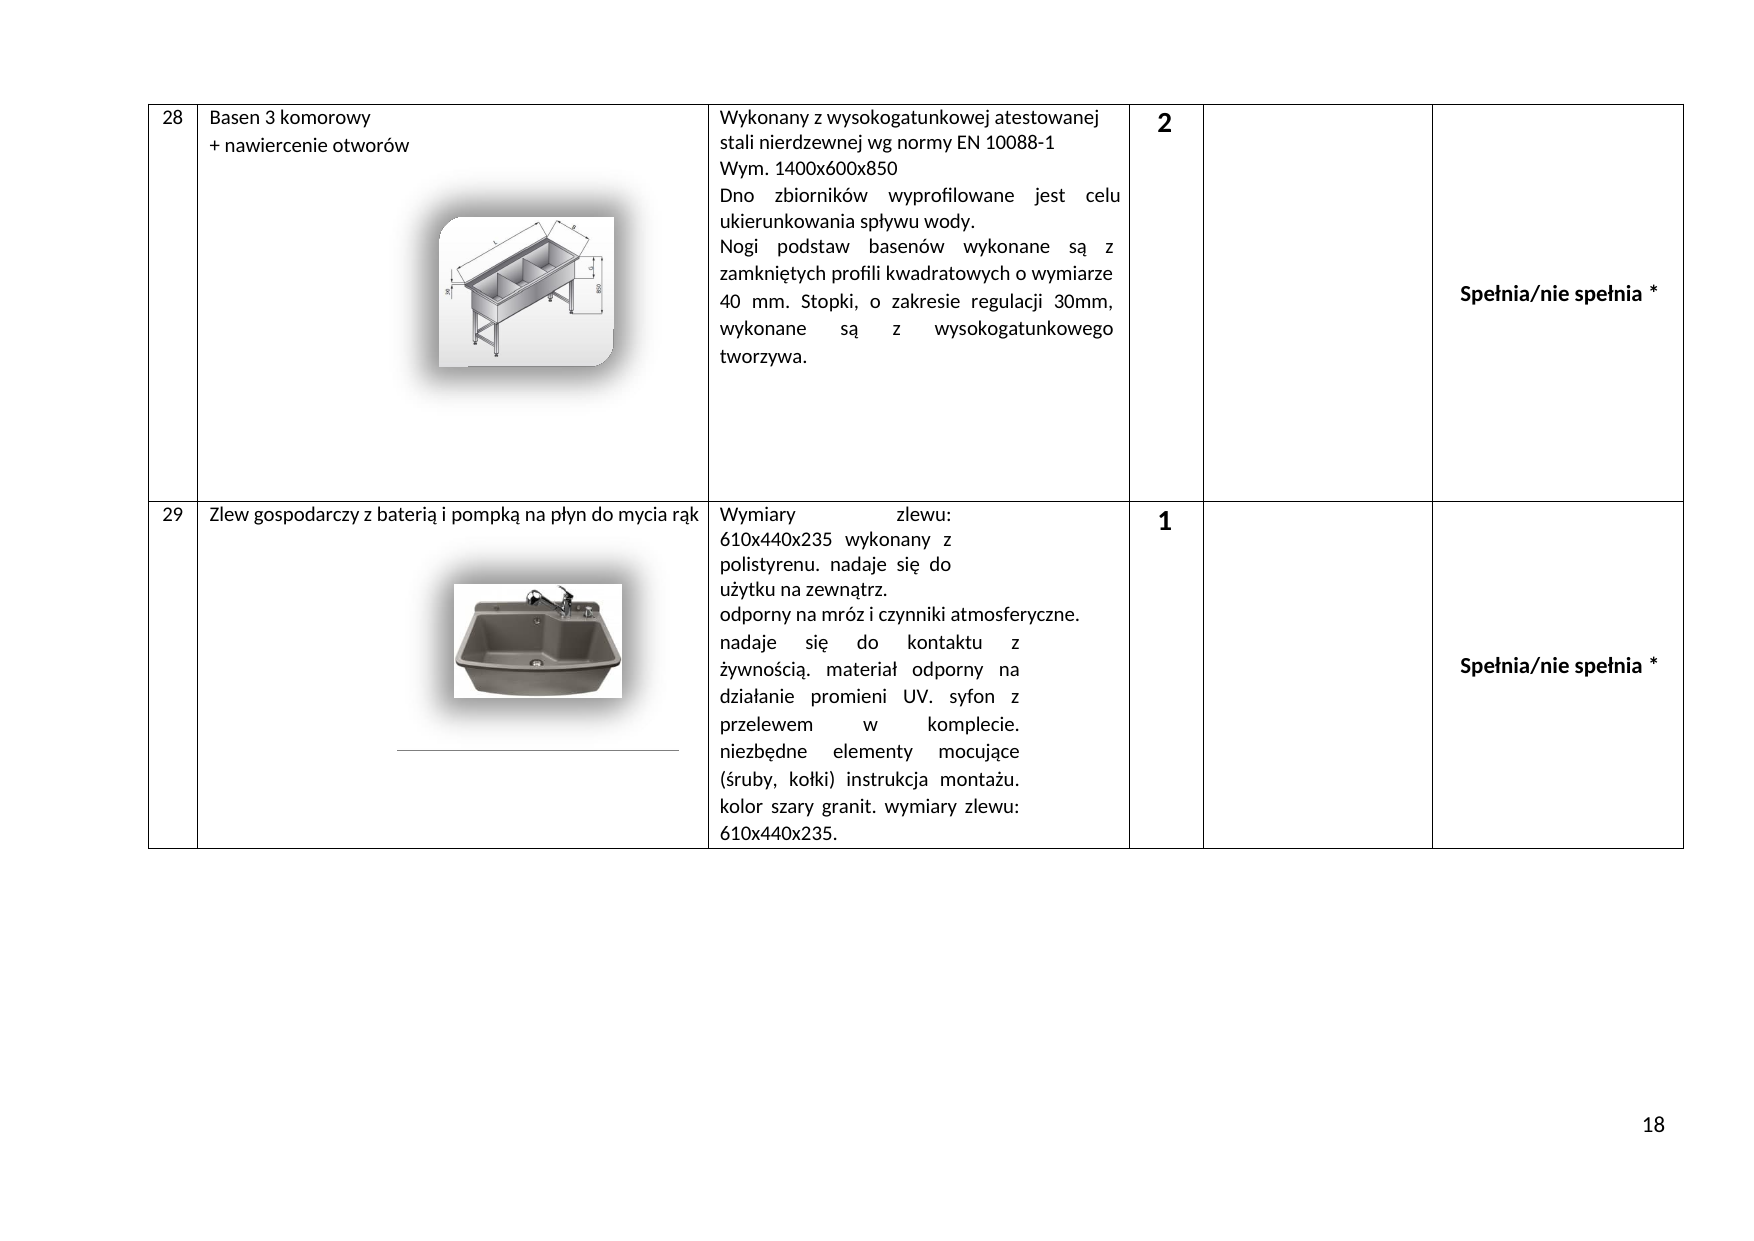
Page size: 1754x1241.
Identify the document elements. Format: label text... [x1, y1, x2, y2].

picture [381, 159, 670, 424]
table_cell Basen 3 komorowy + nawiercenie otworów [198, 105, 708, 501]
table_cell Wykonany z wysokogatunkowej atestowanej stali nierdzewnej wg normy EN 10088-1 Wym. 1400x600x850 Dno zbiorników wyprofilowane jest celu ukierunkowania spływu wody. Nogi podstaw basenów wykonane są z zamkniętych profili kwadratowych o wymiarze 40 mm. Stopki, o zakresie regulacji 30mm, wykonane są z wysokogatunkowego tworzywa. [709, 105, 1129, 501]
table_cell Spełnia/nie spełnia * [1433, 105, 1683, 501]
table_cell 29 [149, 502, 197, 848]
table_cell Spełnia/nie spełnia * [1433, 502, 1683, 848]
table_cell [1204, 105, 1432, 501]
table_cell Wymiary zlewu: 610x440x235 wykonany z polistyrenu. nadaje się do użytku na zewnątrz. odporny na mróz i czynniki atmosferyczne. nadaje się do kontaktu z żywnością. materiał odporny na działanie promieni UV. syfon z przelewem w komplecie. niezbędne elementy mocujące (śruby, kołki) instrukcja montażu. kolor szary granit. wymiary zlewu: 610x440x235. [709, 502, 1129, 848]
table_cell 2 [1130, 105, 1203, 501]
table_cell Zlew gospodarczy z baterią i pompką na płyn do mycia rąk [198, 502, 708, 848]
picture [397, 526, 679, 751]
table_cell 28 [149, 105, 197, 501]
table_cell [1204, 502, 1432, 848]
table_cell 1 [1130, 502, 1203, 848]
